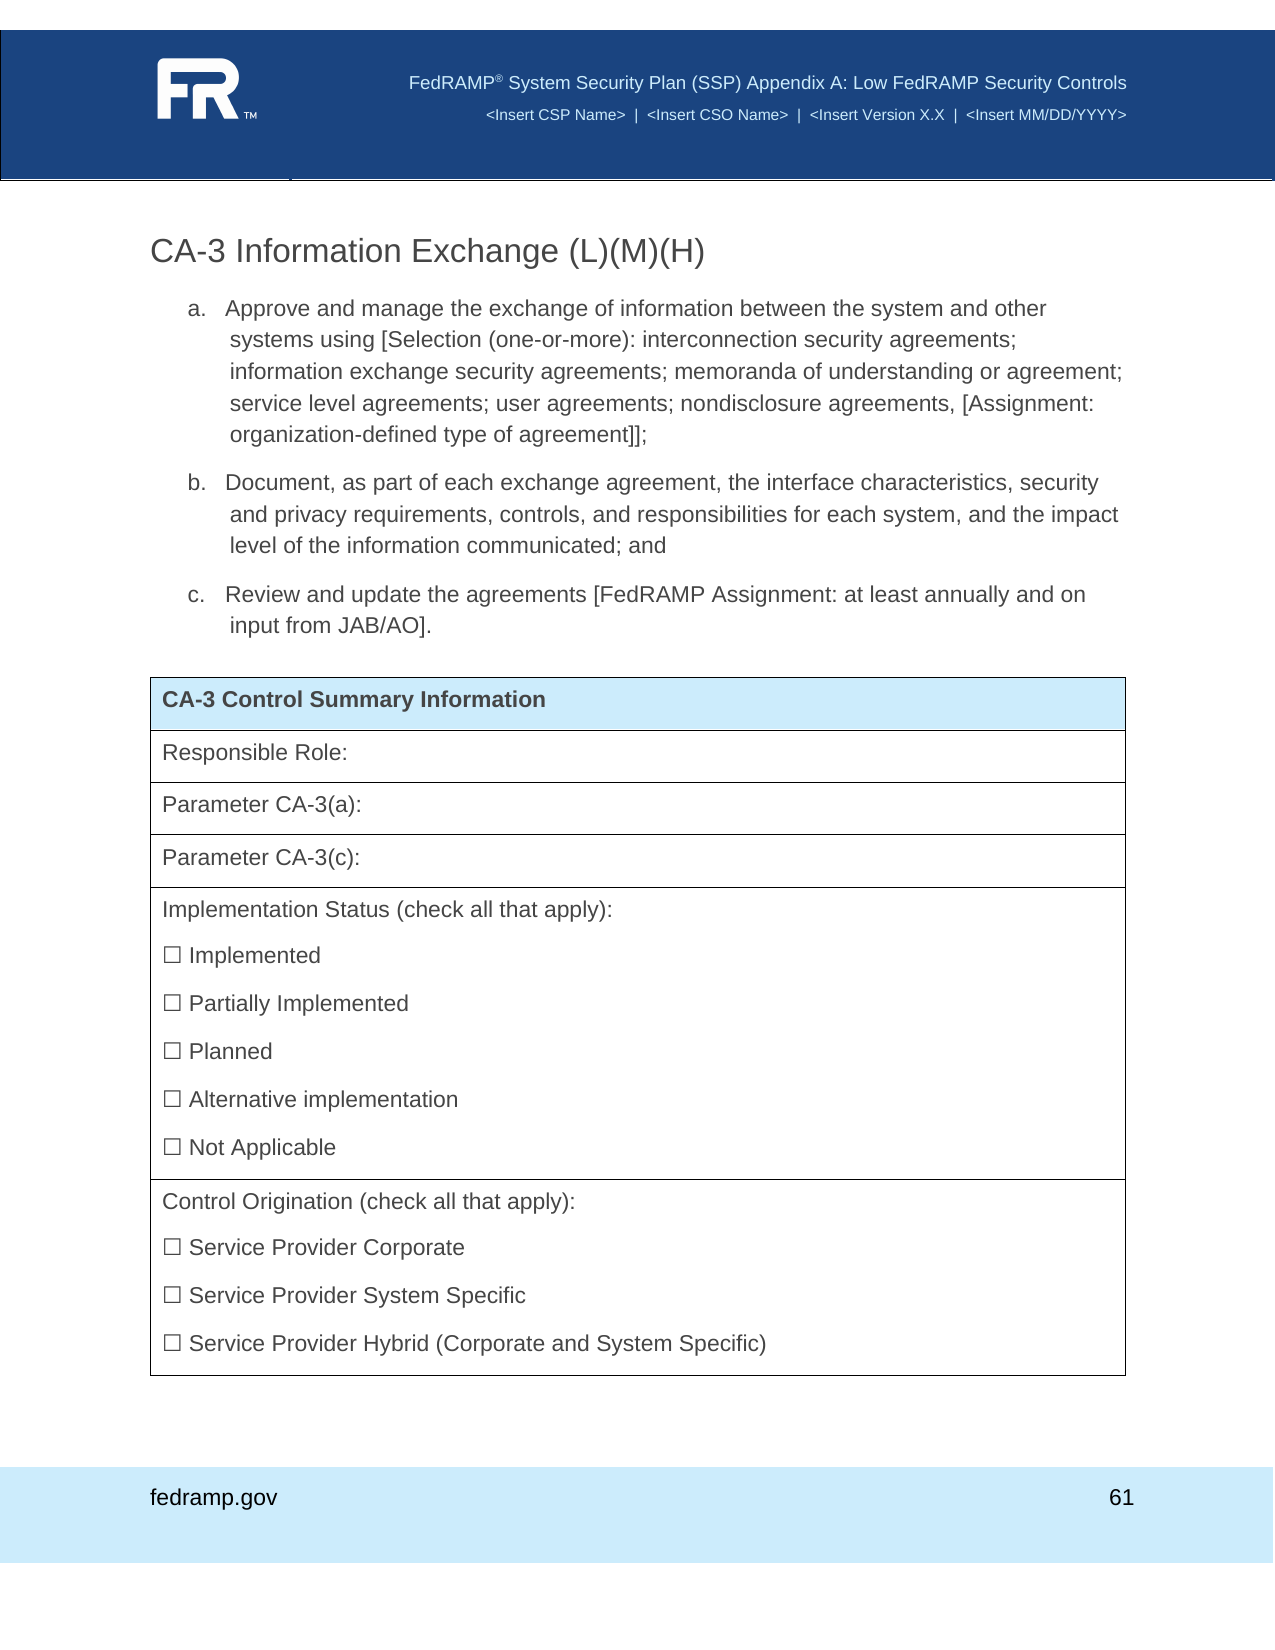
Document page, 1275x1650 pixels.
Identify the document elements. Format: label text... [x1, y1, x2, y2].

table_cell Parameter CA-3(c): [151, 835, 1125, 887]
table_cell Implementation Status (check all that apply): Implemented Partially Implemented Planned Alternative implementation Not Applicable [151, 888, 1125, 1179]
table_cell Parameter CA-3(a): [151, 783, 1125, 834]
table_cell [151, 1180, 1125, 1375]
picture [157, 58, 257, 119]
text c. Review and update the agreements [FedRAMP Assignment: at least annually and on input from JAB/AO]. [150, 581, 1125, 638]
table_cell Responsible Role: [151, 731, 1125, 782]
text b. Document, as part of each exchange agreement, the interface characteristics, security and privacy requirements, controls, and responsibilities for each system, and the impact level of the information communicated; and [150, 469, 1125, 559]
table_header CA-3 Control Summary Information [151, 678, 1125, 729]
subtitle CA-3 Information Exchange (L)(M)(H) [150, 231, 1125, 270]
text a. Approve and manage the exchange of information between the system and other systems using [Selection (one-or-more): interconnection security agreements; information exchange security agreements; memoranda of understanding or agreement; service level agreements; user agreements; nondisclosure agreements, [Assignment: organization-defined type of agreement]]; [150, 295, 1125, 447]
